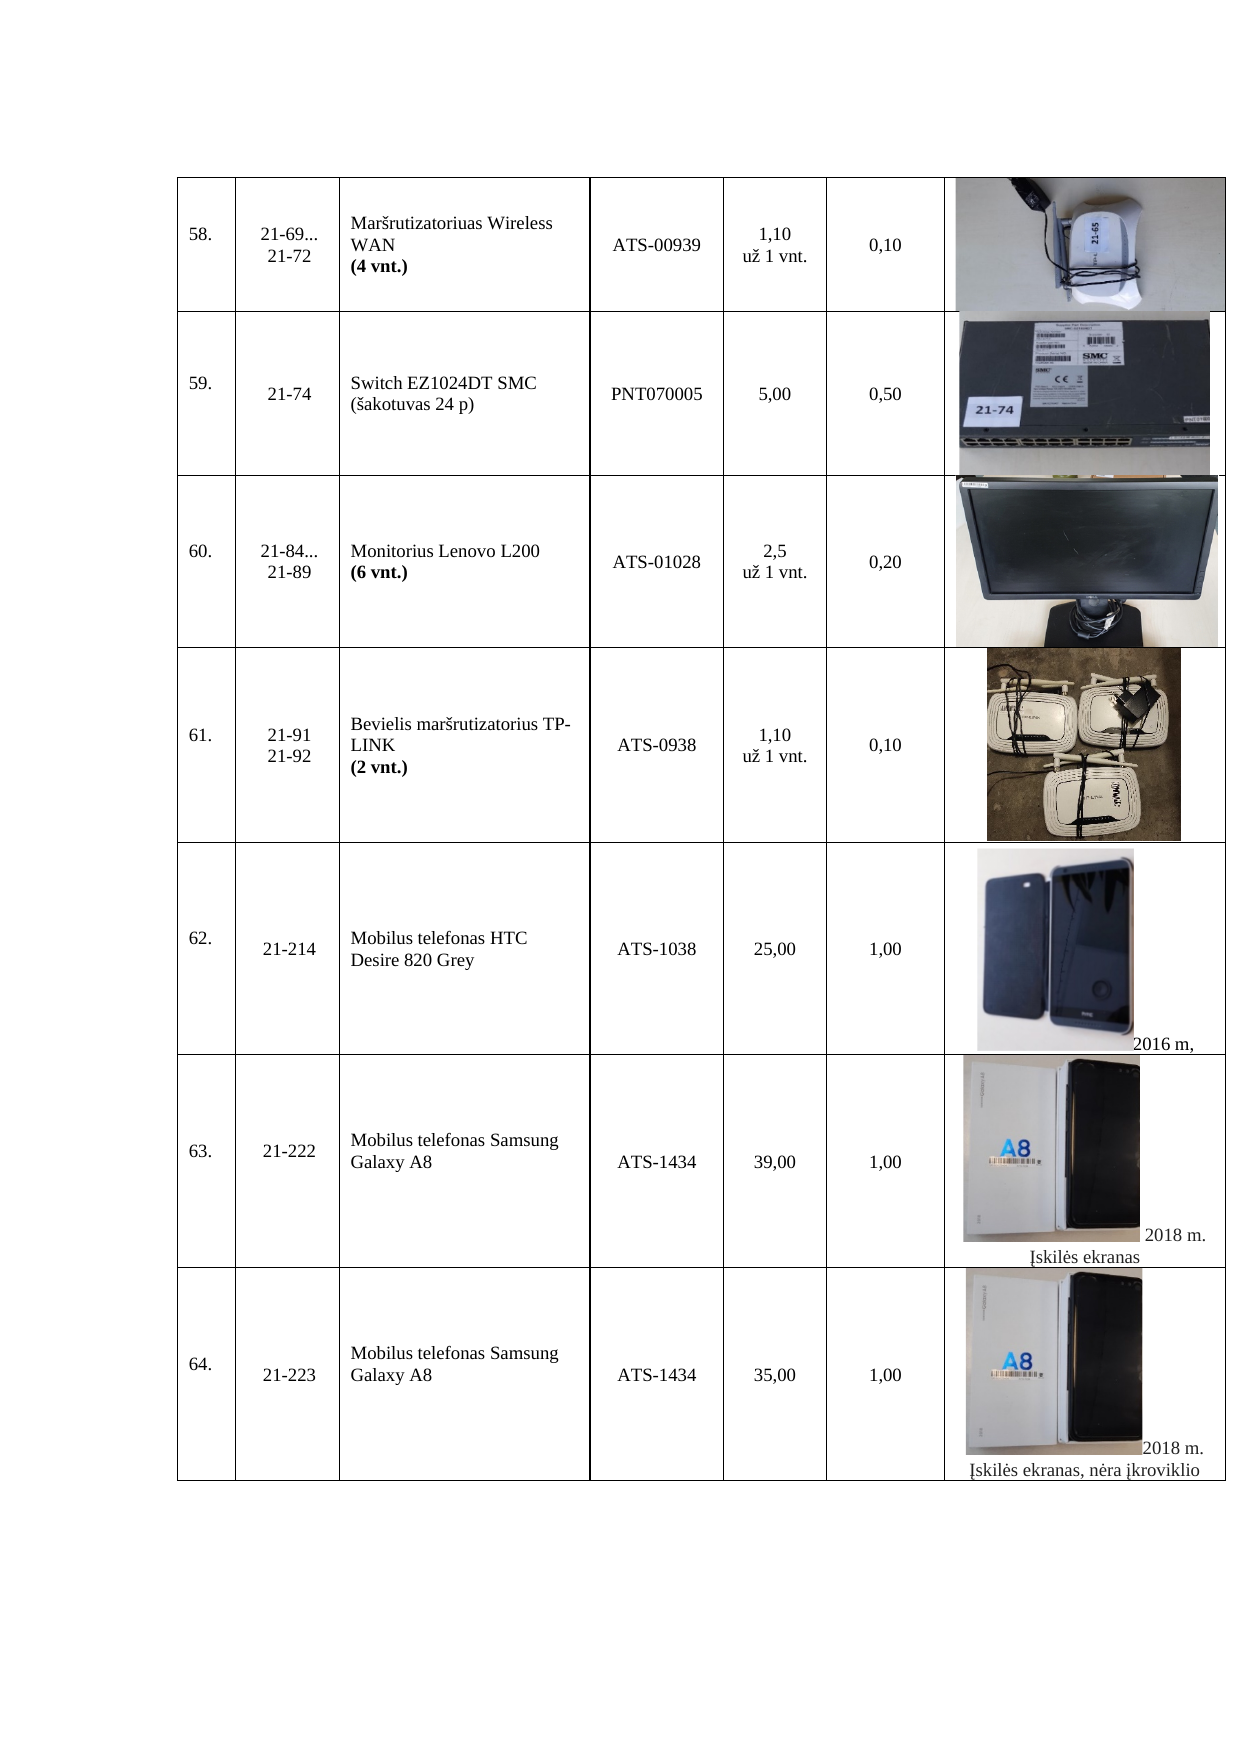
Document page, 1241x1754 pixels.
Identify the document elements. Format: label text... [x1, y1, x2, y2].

table_cell Mobilus telefonas Samsung Galaxy A8 [340, 1055, 589, 1267]
table_cell [178, 476, 235, 647]
table_cell 21-214 [236, 843, 339, 1054]
table_cell [945, 648, 1225, 842]
table_cell 21-223 [236, 1268, 339, 1480]
table_cell Mobilus telefonas HTC Desire 820 Grey [340, 843, 589, 1054]
table_cell 2018 m. Įskilės ekranas, nėra įkroviklio [945, 1268, 1225, 1480]
table_cell 21-69... 21-72 [236, 178, 339, 311]
table_cell 0,20 [827, 476, 944, 647]
table_cell 0,10 [827, 648, 944, 842]
table_cell Maršrutizatoriuas Wireless WAN (4 vnt.) [340, 178, 589, 311]
table_cell [178, 178, 235, 311]
table_cell [178, 648, 235, 842]
picture [987, 648, 1181, 841]
table_cell Monitorius Lenovo L200 (6 vnt.) [340, 476, 589, 647]
table_cell [178, 1055, 235, 1267]
table_cell 21-222 [236, 1055, 339, 1267]
table_cell Mobilus telefonas Samsung Galaxy A8 [340, 1268, 589, 1480]
table_cell 2018 m. Įskilės ekranas [945, 1055, 1225, 1267]
table_cell [1220, 476, 1225, 647]
table_cell ATS-1434 [591, 1268, 723, 1480]
table_cell Switch EZ1024DT SMC (šakotuvas 24 p) [340, 312, 589, 475]
table_cell 1,00 [827, 843, 944, 1054]
table_cell [1210, 312, 1225, 475]
table_cell 1,00 [827, 1268, 944, 1480]
table_cell PNT070005 [591, 312, 723, 475]
table_cell [945, 312, 959, 475]
table_cell 1,00 [827, 1055, 944, 1267]
table_cell ATS-01028 [591, 476, 723, 647]
table_cell 0,50 [827, 312, 944, 475]
table_cell 0,10 [827, 178, 944, 311]
table_cell 39,00 [724, 1055, 826, 1267]
table_cell 1,10 už 1 vnt. [724, 648, 826, 842]
table_cell 21-91 21-92 [236, 648, 339, 842]
table_cell 21-74 [236, 312, 339, 475]
table_cell [945, 178, 955, 311]
picture [955, 178, 1225, 647]
picture [965, 1268, 1143, 1455]
table_cell 1,10 už 1 vnt. [724, 178, 826, 311]
table_cell [178, 1268, 235, 1480]
table_cell 2016 m, [945, 843, 1225, 1054]
picture [963, 1055, 1140, 1242]
table_cell 25,00 [724, 843, 826, 1054]
table_cell ATS-1038 [591, 843, 723, 1054]
table_cell 21-84... 21-89 [236, 476, 339, 647]
table_cell ATS-00939 [591, 178, 723, 311]
table_cell [945, 476, 955, 647]
table_cell ATS-1434 [591, 1055, 723, 1267]
table_cell Bevielis maršrutizatorius TP-LINK (2 vnt.) [340, 648, 589, 842]
table_cell [178, 312, 235, 475]
table_cell [178, 843, 235, 1054]
table_cell 5,00 [724, 312, 826, 475]
table_cell 2,5 už 1 vnt. [724, 476, 826, 647]
table_cell ATS-0938 [591, 648, 723, 842]
table_cell 35,00 [724, 1268, 826, 1480]
picture [978, 849, 1134, 1050]
